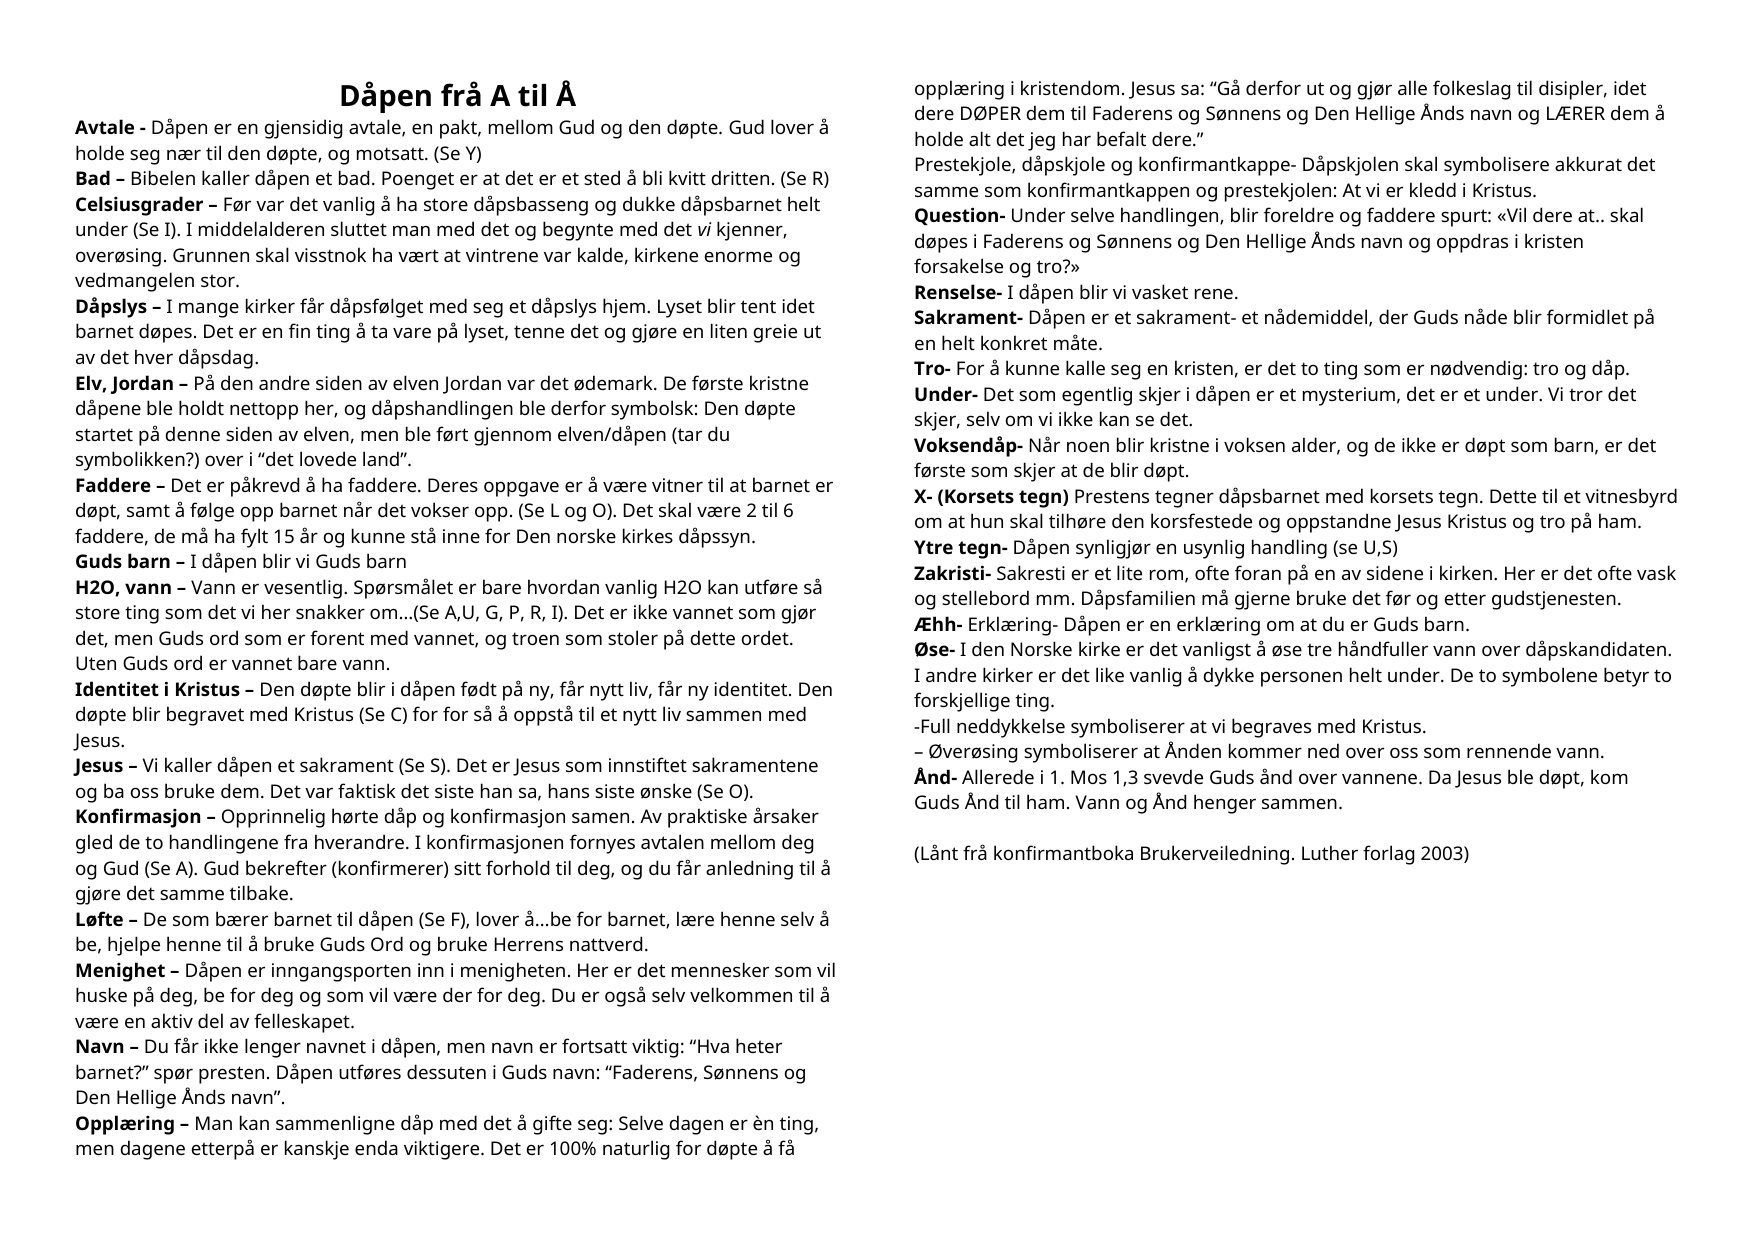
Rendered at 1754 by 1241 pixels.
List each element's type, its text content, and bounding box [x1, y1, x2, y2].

text Jesus – Vi kaller dåpen et sakrament (Se S). Det er Jesus som innstiftet sakramentene og ba oss bruke dem. Det var faktisk det siste han sa, hans siste ønske (Se O). [75, 753, 840, 804]
text Tro- For å kunne kalle seg en kristen, er det to ting som er nødvendig: tro og dåp. [914, 356, 1679, 381]
text Dåpen frå A til Å [75, 75, 840, 115]
text Elv, Jordan – På den andre siden av elven Jordan var det ødemark. De første kristne dåpene ble holdt nettopp her, og dåpshandlingen ble derfor symbolsk: Den døpte startet på denne siden av elven, men ble ført gjennom elven/dåpen (tar du symbolikken?) over i “det lovede land”. [75, 370, 840, 472]
text Under- Det som egentlig skjer i dåpen er et mysterium, det er et under. Vi tror det skjer, selv om vi ikke kan se det. Voksendåp- Når noen blir kristne i voksen alder, og de ikke er døpt som barn, er det første som skjer at de blir døpt. [914, 381, 1679, 483]
text Løfte – De som bærer barnet til dåpen (Se F), lover å…be for barnet, lære henne selv å be, hjelpe henne til å bruke Guds Ord og bruke Herrens nattverd. [75, 906, 840, 957]
text Øse- I den Norske kirke er det vanligst å øse tre håndfuller vann over dåpskandidaten. I andre kirker er det like vanlig å dykke personen helt under. De to symbolene betyr to forskjellige ting. -Full neddykkelse symboliserer at vi begraves med Kristus. [914, 636, 1679, 738]
text Ånd- Allerede i 1. Mos 1,3 svevde Guds ånd over vannene. Da Jesus ble døpt, kom Guds Ånd til ham. Vann og Ånd henger sammen. (Lånt frå konfirmantboka Brukerveiledning. Luther forlag 2003) [914, 764, 1679, 866]
text H2O, vann – Vann er vesentlig. Spørsmålet er bare hvordan vanlig H2O kan utføre så store ting som det vi her snakker om…(Se A,U, G, P, R, I). Det er ikke vannet som gjør det, men Guds ord som er forent med vannet, og troen som stoler på dette ordet. Uten Guds ord er vannet bare vann. [75, 574, 840, 676]
text Avtale - Dåpen er en gjensidig avtale, en pakt, mellom Gud og den døpte. Gud lover å holde seg nær til den døpte, og motsatt. (Se Y) [75, 115, 840, 166]
text Faddere – Det er påkrevd å ha faddere. Deres oppgave er å være vitner til at barnet er døpt, samt å følge opp barnet når det vokser opp. (Se L og O). Det skal være 2 til 6 faddere, de må ha fylt 15 år og kunne stå inne for Den norske kirkes dåpssyn. [75, 472, 840, 548]
text Guds barn – I dåpen blir vi Guds barn [75, 548, 840, 574]
text Dåpslys – I mange kirker får dåpsfølget med seg et dåpslys hjem. Lyset blir tent idet barnet døpes. Det er en fin ting å ta vare på lyset, tenne det og gjøre en liten greie ut av det hver dåpsdag. [75, 293, 840, 370]
text Æhh- Erklæring- Dåpen er en erklæring om at du er Guds barn. [914, 611, 1679, 636]
text Zakristi- Sakresti er et lite rom, ofte foran på en av sidene i kirken. Her er det ofte vask og stellebord mm. Dåpsfamilien må gjerne bruke det før og etter gudstjenesten. [914, 560, 1679, 611]
text Identitet i Kristus – Den døpte blir i dåpen født på ny, får nytt liv, får ny identitet. Den døpte blir begravet med Kristus (Se C) for for så å oppstå til et nytt liv sammen med Jesus. [75, 676, 840, 753]
text – Øverøsing symboliserer at Ånden kommer ned over oss som rennende vann. [914, 738, 1679, 764]
text Opplæring – Man kan sammenligne dåp med det å gifte seg: Selve dagen er èn ting, men dagene etterpå er kanskje enda viktigere. Det er 100% naturlig for døpte å få opplæring i kristendom. Jesus sa: “Gå derfor ut og gjør alle folkeslag til disipler, idet dere DØPER dem til Faderens og Sønnens og Den Hellige Ånds navn og LÆRER dem å holde alt det jeg har befalt dere.” [914, 75, 1679, 152]
text Konfirmasjon – Opprinnelig hørte dåp og konfirmasjon samen. Av praktiske årsaker gled de to handlingene fra hverandre. I konfirmasjonen fornyes avtalen mellom deg og Gud (Se A). Gud bekrefter (konfirmerer) sitt forhold til deg, og du får anledning til å gjøre det samme tilbake. [75, 804, 840, 906]
text Menighet – Dåpen er inngangsporten inn i menigheten. Her er det mennesker som vil huske på deg, be for deg og som vil være der for deg. Du er også selv velkommen til å være en aktiv del av felleskapet. [75, 957, 840, 1033]
text Celsiusgrader – Før var det vanlig å ha store dåpsbasseng og dukke dåpsbarnet helt under (Se I). I middelalderen sluttet man med det og begynte med det vi kjenner, overøsing. Grunnen skal visstnok ha vært at vintrene var kalde, kirkene enorme og vedmangelen stor. [75, 191, 840, 293]
text Opplæring – Man kan sammenligne dåp med det å gifte seg: Selve dagen er èn ting, men dagene etterpå er kanskje enda viktigere. Det er 100% naturlig for døpte å få opplæring i kristendom. Jesus sa: “Gå derfor ut og gjør alle folkeslag til disipler, idet dere DØPER dem til Faderens og Sønnens og Den Hellige Ånds navn og LÆRER dem å holde alt det jeg har befalt dere.” [75, 1110, 840, 1161]
text Bad – Bibelen kaller dåpen et bad. Poenget er at det er et sted å bli kvitt dritten. (Se R) [75, 166, 840, 191]
text X- (Korsets tegn) Prestens tegner dåpsbarnet med korsets tegn. Dette til et vitnesbyrd om at hun skal tilhøre den korsfestede og oppstandne Jesus Kristus og tro på ham. Ytre tegn- Dåpen synligjør en usynlig handling (se U,S) [914, 483, 1679, 560]
text Prestekjole, dåpskjole og konfirmantkappe- Dåpskjolen skal symbolisere akkurat det samme som konfirmantkappen og prestekjolen: At vi er kledd i Kristus. Question- Under selve handlingen, blir foreldre og faddere spurt: «Vil dere at.. skal døpes i Faderens og Sønnens og Den Hellige Ånds navn og oppdras i kristen forsakelse og tro?» Renselse- I dåpen blir vi vasket rene. Sakrament- Dåpen er et sakrament- et nådemiddel, der Guds nåde blir formidlet på en helt konkret måte. [914, 152, 1679, 356]
text Navn – Du får ikke lenger navnet i dåpen, men navn er fortsatt viktig: “Hva heter barnet?” spør presten. Dåpen utføres dessuten i Guds navn: “Faderens, Sønnens og Den Hellige Ånds navn”. [75, 1033, 840, 1110]
